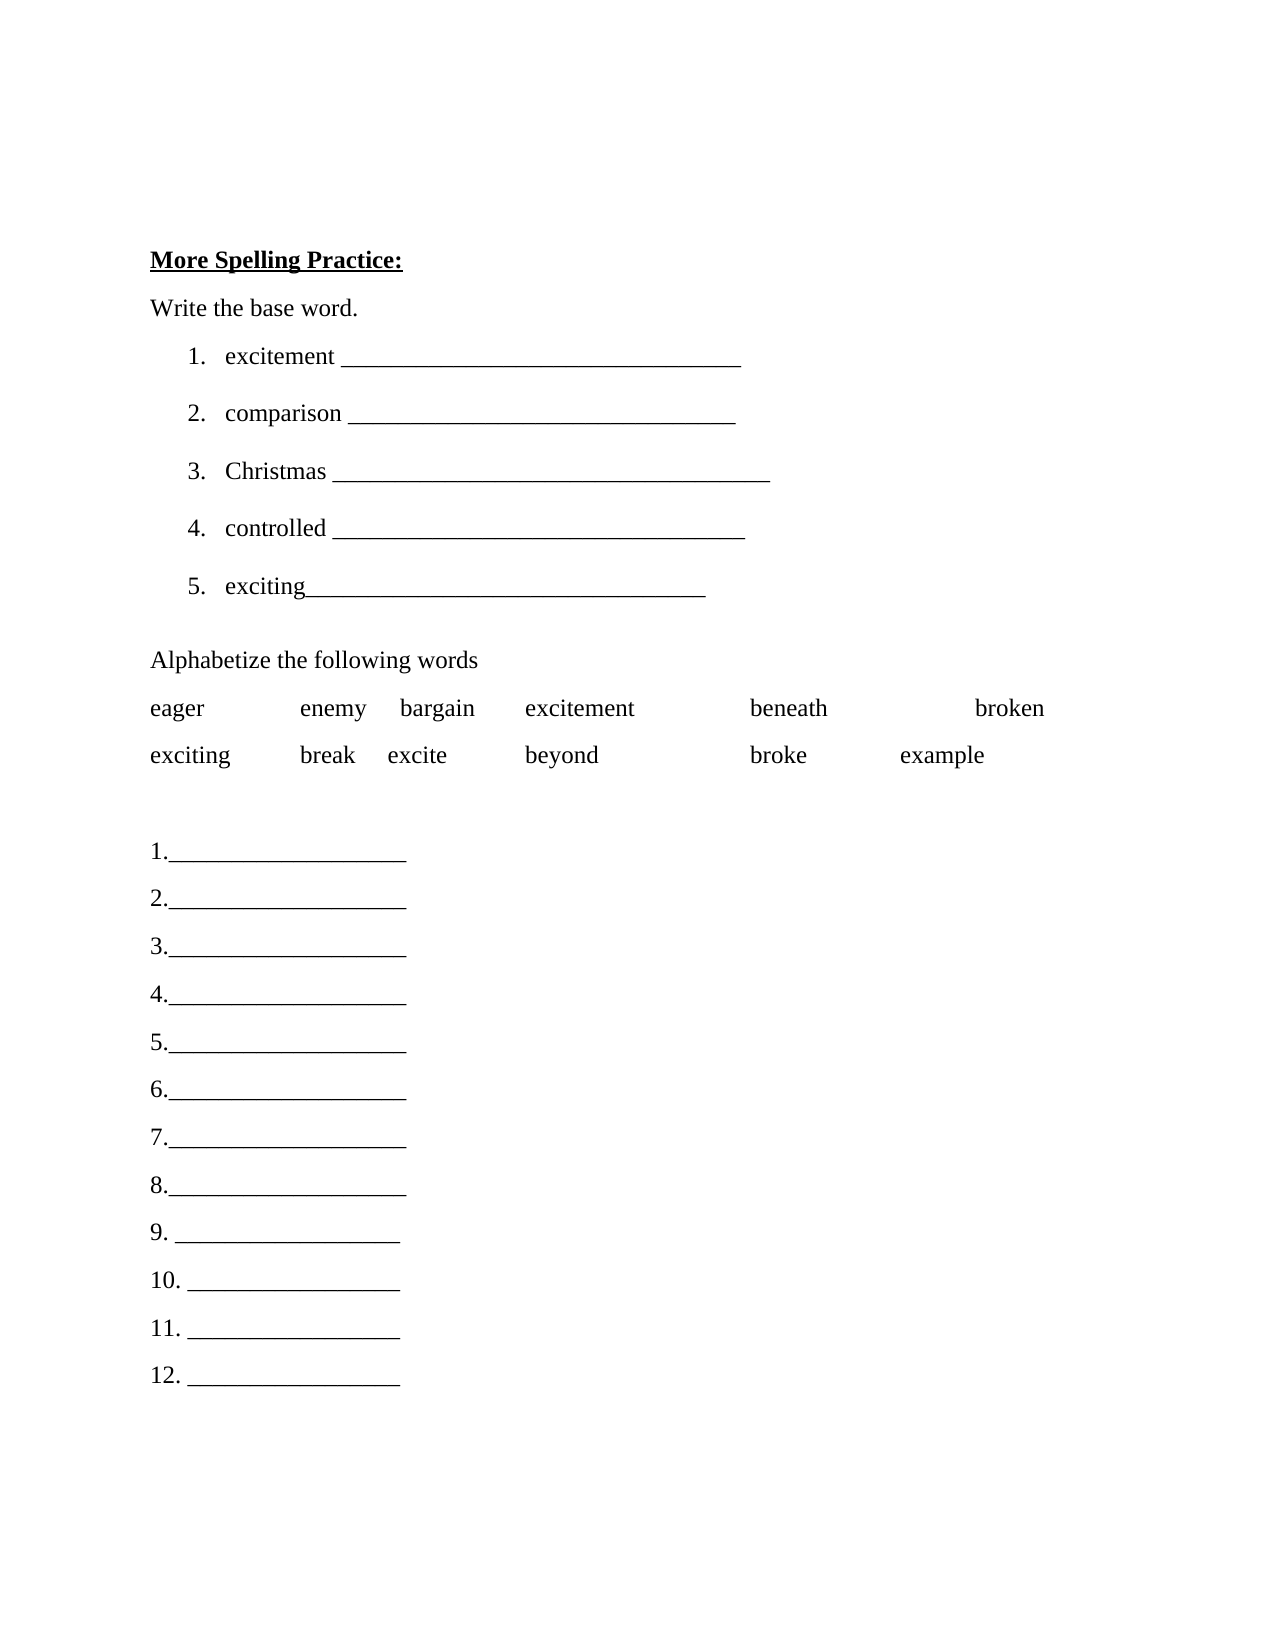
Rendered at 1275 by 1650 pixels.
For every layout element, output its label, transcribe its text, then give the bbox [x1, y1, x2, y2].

text 2.___________________ [150, 883, 1125, 912]
text 7.___________________ [150, 1122, 1125, 1151]
text 5.___________________ [150, 1027, 1125, 1055]
text 12. _________________ [150, 1361, 1125, 1389]
text 11. _________________ [150, 1313, 1125, 1342]
text Alphabetize the following words [150, 645, 1125, 674]
text 1.___________________ [150, 836, 1125, 864]
list comparison _______________________________ [187, 398, 1125, 427]
text eager enemy bargain excitement beneath broken [150, 693, 1125, 721]
list excitement ________________________________ [187, 341, 1125, 369]
text 9. __________________ [150, 1217, 1125, 1246]
text 8.___________________ [150, 1170, 1125, 1198]
text Write the base word. [150, 293, 1125, 322]
text More Spelling Practice: [150, 245, 1125, 274]
text 3.___________________ [150, 931, 1125, 960]
list controlled _________________________________ [187, 513, 1125, 542]
list Christmas ___________________________________ [187, 456, 1125, 484]
text exciting break excite beyond broke example [150, 740, 1125, 769]
list exciting________________________________ [187, 571, 1125, 599]
text 10. _________________ [150, 1265, 1125, 1294]
text 4.___________________ [150, 979, 1125, 1008]
text 6.___________________ [150, 1074, 1125, 1103]
